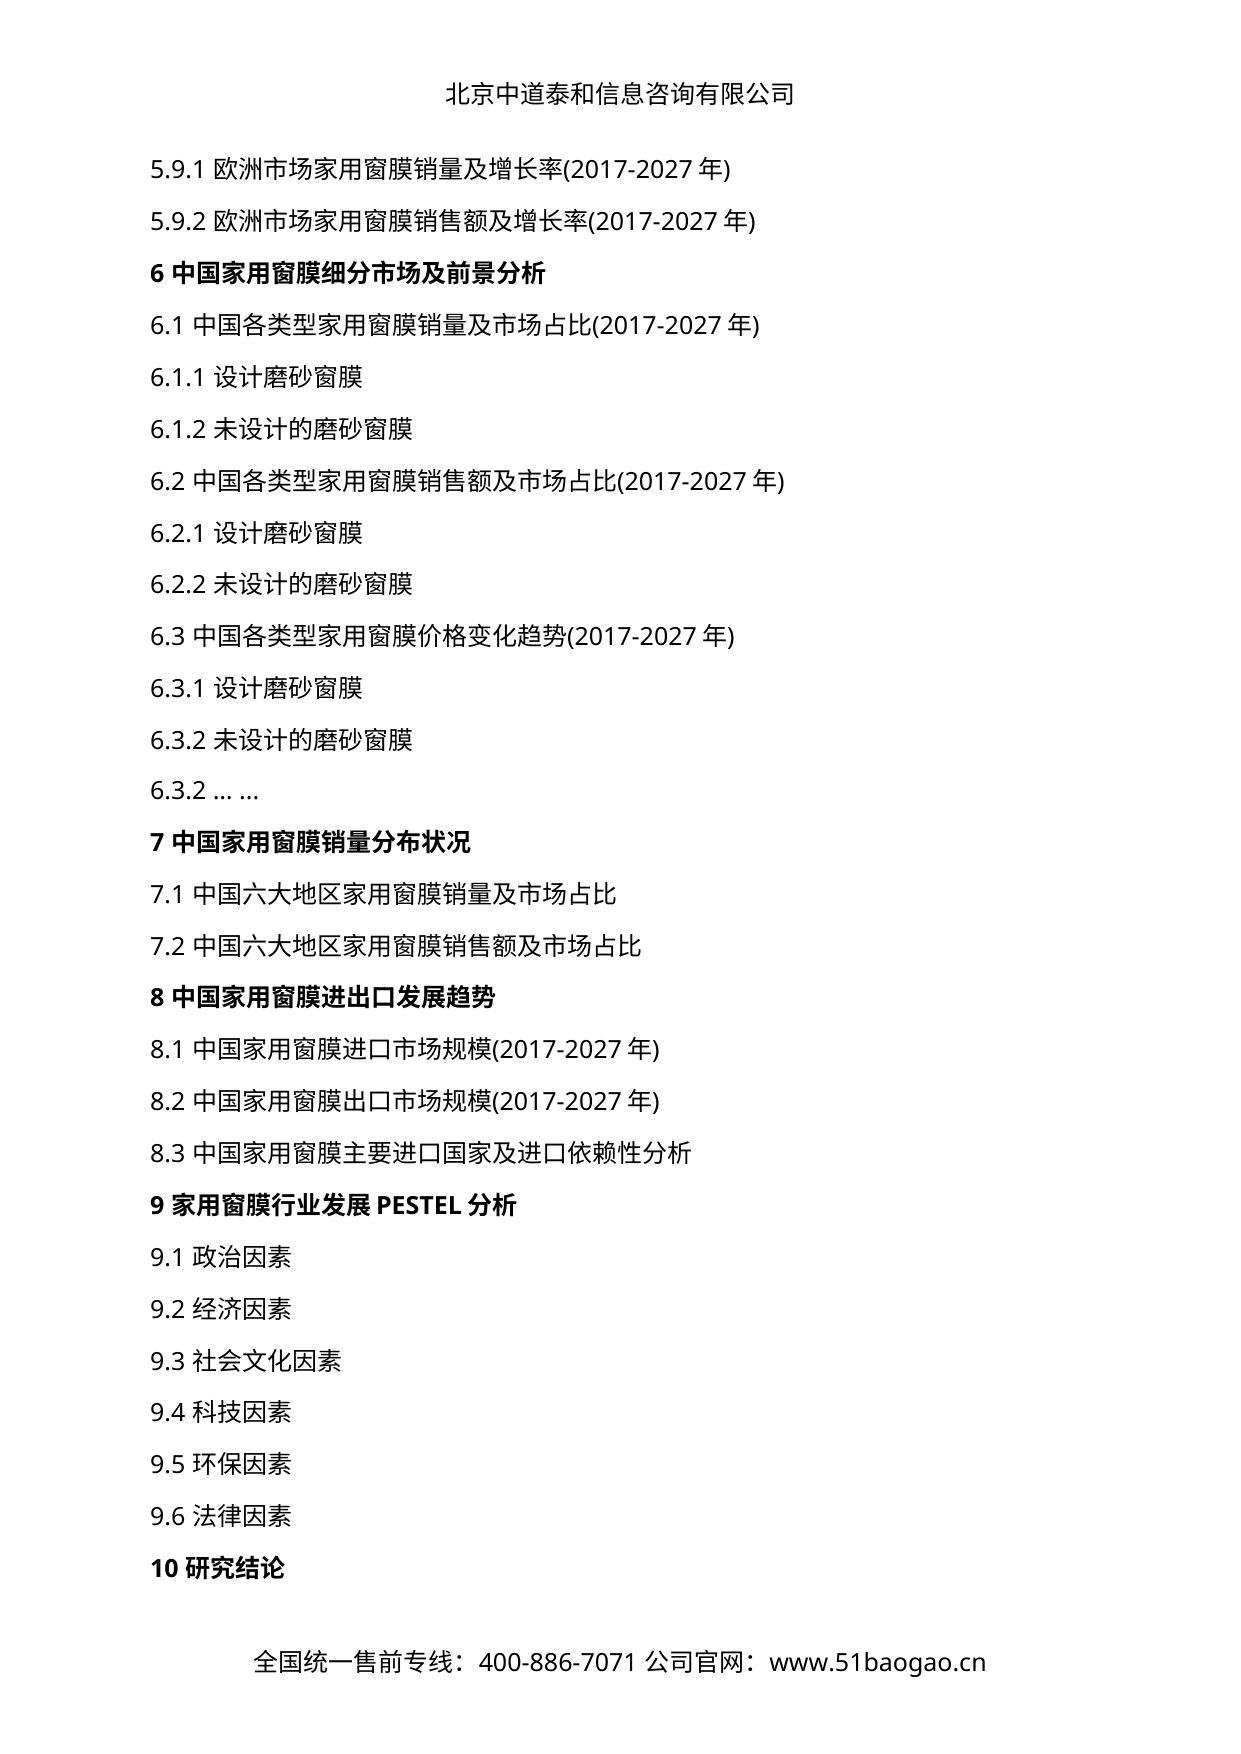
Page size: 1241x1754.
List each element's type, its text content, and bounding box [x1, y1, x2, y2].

text 9.5 环保因素 [150, 1445, 1090, 1481]
text 8.2 中国家用窗膜出口市场规模(2017-2027年) [150, 1082, 1090, 1118]
text 8 中国家用窗膜进出口发展趋势 [150, 978, 1090, 1014]
text 6.3 中国各类型家用窗膜价格变化趋势(2017-2027年) [150, 617, 1090, 653]
text 9.4 科技因素 [150, 1393, 1090, 1429]
text 6.2.1 设计磨砂窗膜 [150, 513, 1090, 549]
text 7.2 中国六大地区家用窗膜销售额及市场占比 [150, 926, 1090, 962]
text 10 研究结论 [150, 1548, 1090, 1585]
text 7.1 中国六大地区家用窗膜销量及市场占比 [150, 874, 1090, 910]
text 9.3 社会文化因素 [150, 1341, 1090, 1377]
text 7 中国家用窗膜销量分布状况 [150, 822, 1090, 858]
text 6.1.2 未设计的磨砂窗膜 [150, 409, 1090, 446]
text 6 中国家用窗膜细分市场及前景分析 [150, 254, 1090, 290]
text 9.2 经济因素 [150, 1289, 1090, 1325]
text 9.6 法律因素 [150, 1497, 1090, 1533]
text 8.1 中国家用窗膜进口市场规模(2017-2027年) [150, 1030, 1090, 1066]
text 6.1.1 设计磨砂窗膜 [150, 357, 1090, 394]
text 6.3.1 设计磨砂窗膜 [150, 669, 1090, 705]
text 6.2 中国各类型家用窗膜销售额及市场占比(2017-2027年) [150, 461, 1090, 497]
text 6.2.2 未设计的磨砂窗膜 [150, 565, 1090, 601]
text 6.3.2 未设计的磨砂窗膜 [150, 721, 1090, 757]
text 8.3 中国家用窗膜主要进口国家及进口依赖性分析 [150, 1133, 1090, 1170]
text 9.1 政治因素 [150, 1237, 1090, 1273]
text 5.9.2 欧洲市场家用窗膜销售额及增长率(2017-2027年) [150, 202, 1090, 238]
text 5.9.1 欧洲市场家用窗膜销量及增长率(2017-2027年) [150, 150, 1090, 186]
text 6.1 中国各类型家用窗膜销量及市场占比(2017-2027年) [150, 306, 1090, 342]
text 9 家用窗膜行业发展PESTEL分析 [150, 1185, 1090, 1222]
text 6.3.2 … ... [150, 772, 1090, 807]
